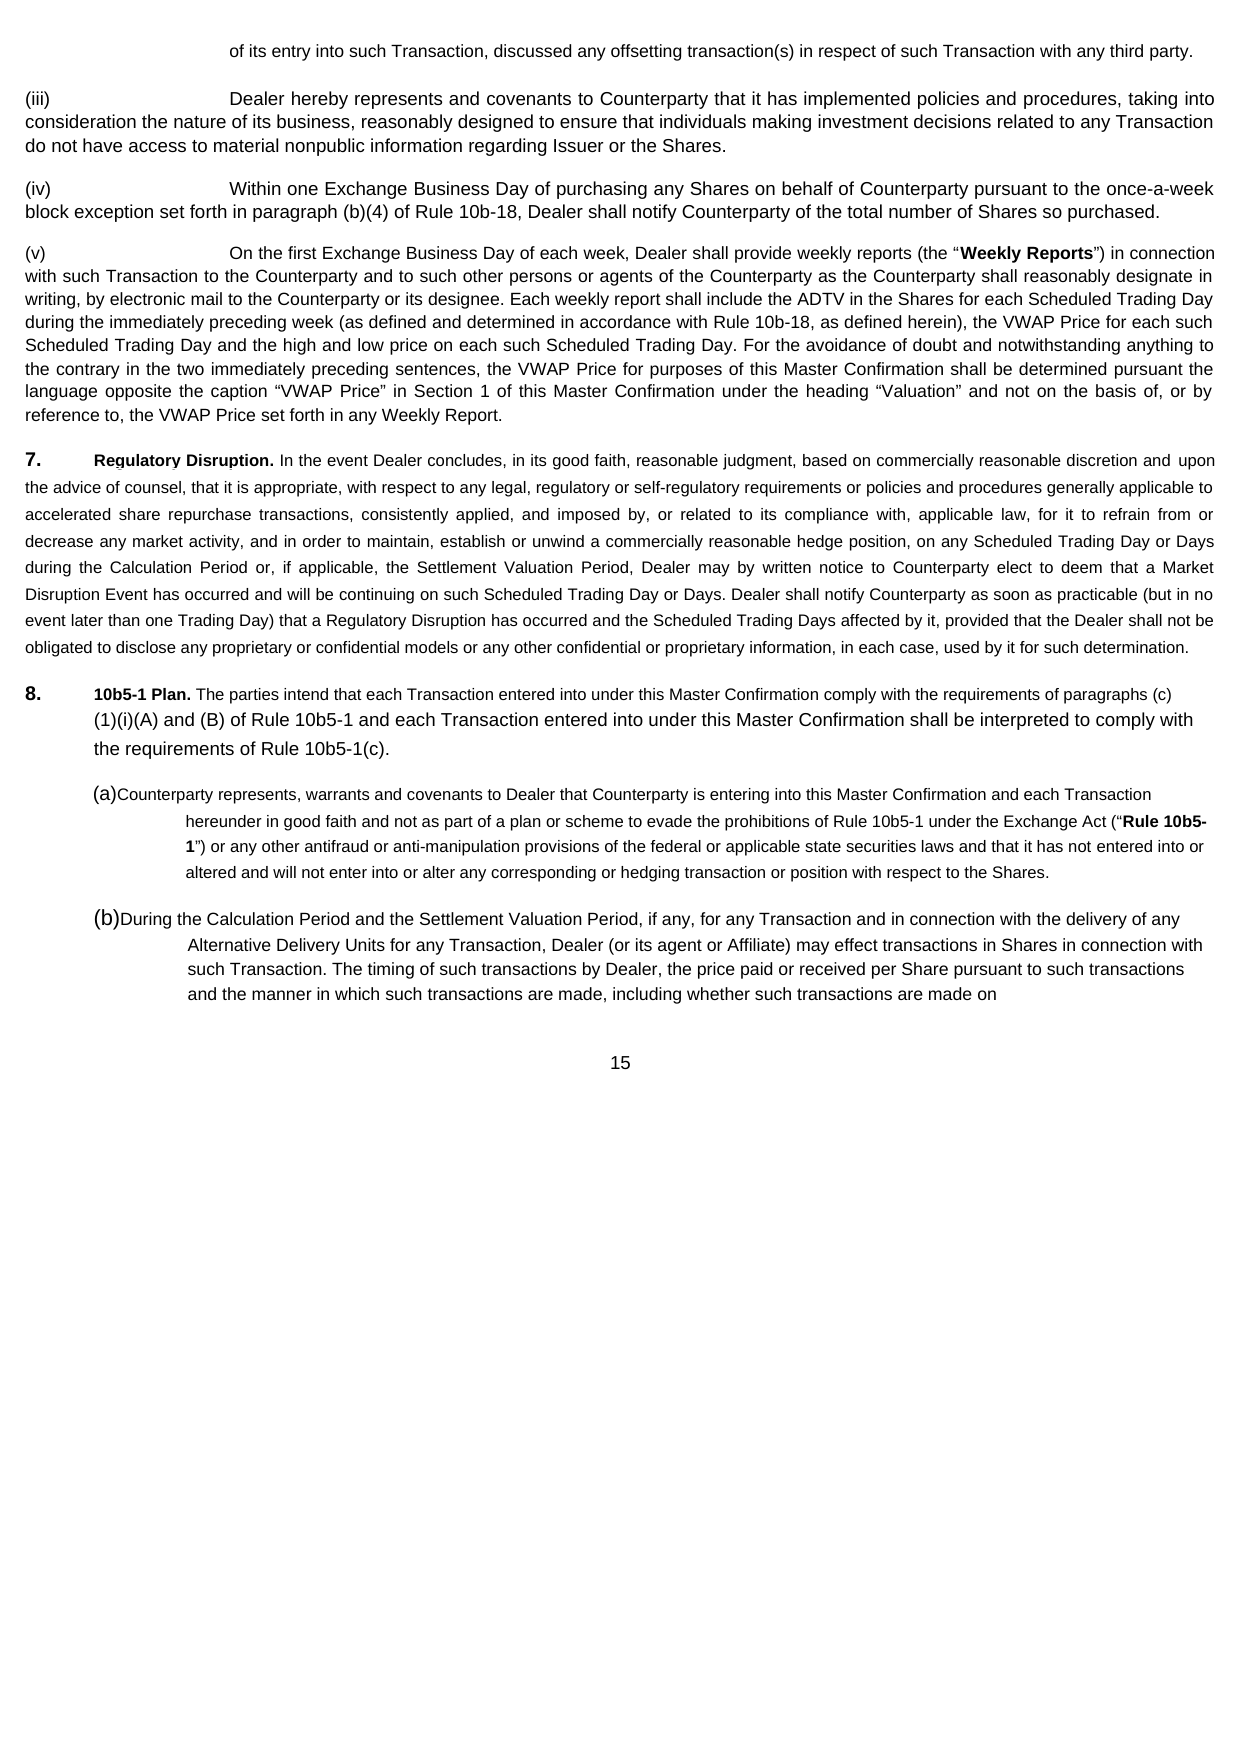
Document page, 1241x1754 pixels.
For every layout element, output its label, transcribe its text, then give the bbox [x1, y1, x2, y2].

text of its entry into such Transaction, discussed any offsetting transaction(s) in respect of such Transaction with any third party. [229, 41, 1215, 62]
list Regulatory Disruption. In the event Dealer concludes, in its good faith, reasonable judgment, based on commercially reasonable discretion and upon the advice of counsel, that it is appropriate, with respect to any legal, regulatory or self-regulatory requirements or policies and procedures generally applicable to accelerated share repurchase transactions, consistently applied, and imposed by, or related to its compliance with, applicable law, for it to refrain from or decrease any market activity, and in order to maintain, establish or unwind a commercially reasonable hedge position, on any Scheduled Trading Day or Days during the Calculation Period or, if applicable, the Settlement Valuation Period, Dealer may by written notice to Counterparty elect to deem that a Market Disruption Event has occurred and will be continuing on such Scheduled Trading Day or Days. Dealer shall notify Counterparty as soon as practicable (but in no event later than one Trading Day) that a Regulatory Disruption has occurred and the Scheduled Trading Days affected by it, provided that the Dealer shall not be obligated to disclose any proprietary or confidential models or any other confidential or proprietary information, in each case, used by it for such determination. [25, 448, 1215, 657]
text (a)Counterparty represents, warrants and covenants to Dealer that Counterparty is entering into this Master Confirmation and each Transaction hereunder in good faith and not as part of a plan or scheme to evade the prohibitions of Rule 10b5-1 under the Exchange Act (“Rule 10b5-1”) or any other antifraud or anti-manipulation provisions of the federal or applicable state securities laws and that it has not entered into or altered and will not enter into or alter any corresponding or hedging transaction or position with respect to the Shares. [93, 782, 1215, 882]
text 15 [25, 1052, 1215, 1074]
text (1)(i)(A) and (B) of Rule 10b5-1 and each Transaction entered into under this Master Confirmation shall be interpreted to comply with the requirements of Rule 10b5-1(c). [94, 709, 1215, 759]
list Within one Exchange Business Day of purchasing any Shares on behalf of Counterparty pursuant to the once-a-week block exception set forth in paragraph (b)(4) of Rule 10b-18, Dealer shall notify Counterparty of the total number of Shares so purchased. [25, 177, 1215, 223]
list On the first Exchange Business Day of each week, Dealer shall provide weekly reports (the “Weekly Reports”) in connection with such Transaction to the Counterparty and to such other persons or agents of the Counterparty as the Counterparty shall reasonably designate in writing, by electronic mail to the Counterparty or its designee. Each weekly report shall include the ADTV in the Shares for each Scheduled Trading Day during the immediately preceding week (as defined and determined in accordance with Rule 10b-18, as defined herein), the VWAP Price for each such Scheduled Trading Day and the high and low price on each such Scheduled Trading Day. For the avoidance of doubt and notwithstanding anything to the contrary in the two immediately preceding sentences, the VWAP Price for purposes of this Master Confirmation shall be determined pursuant the language opposite the caption “VWAP Price” in Section 1 of this Master Confirmation under the heading “Valuation” and not on the basis of, or by reference to, the VWAP Price set forth in any Weekly Report. [25, 243, 1215, 425]
list 10b5-1 Plan. The parties intend that each Transaction entered into under this Master Confirmation comply with the requirements of paragraphs (c) [25, 682, 1215, 704]
list Dealer hereby represents and covenants to Counterparty that it has implemented policies and procedures, taking into consideration the nature of its business, reasonably designed to ensure that individuals making investment decisions related to any Transaction do not have access to material nonpublic information regarding Issuer or the Shares. [25, 88, 1215, 156]
text (b)During the Calculation Period and the Settlement Valuation Period, if any, for any Transaction and in connection with the delivery of any Alternative Delivery Units for any Transaction, Dealer (or its agent or Affiliate) may effect transactions in Shares in connection with such Transaction. The timing of such transactions by Dealer, the price paid or received per Share pursuant to such transactions and the manner in which such transactions are made, including whether such transactions are made on [93, 905, 1215, 1004]
